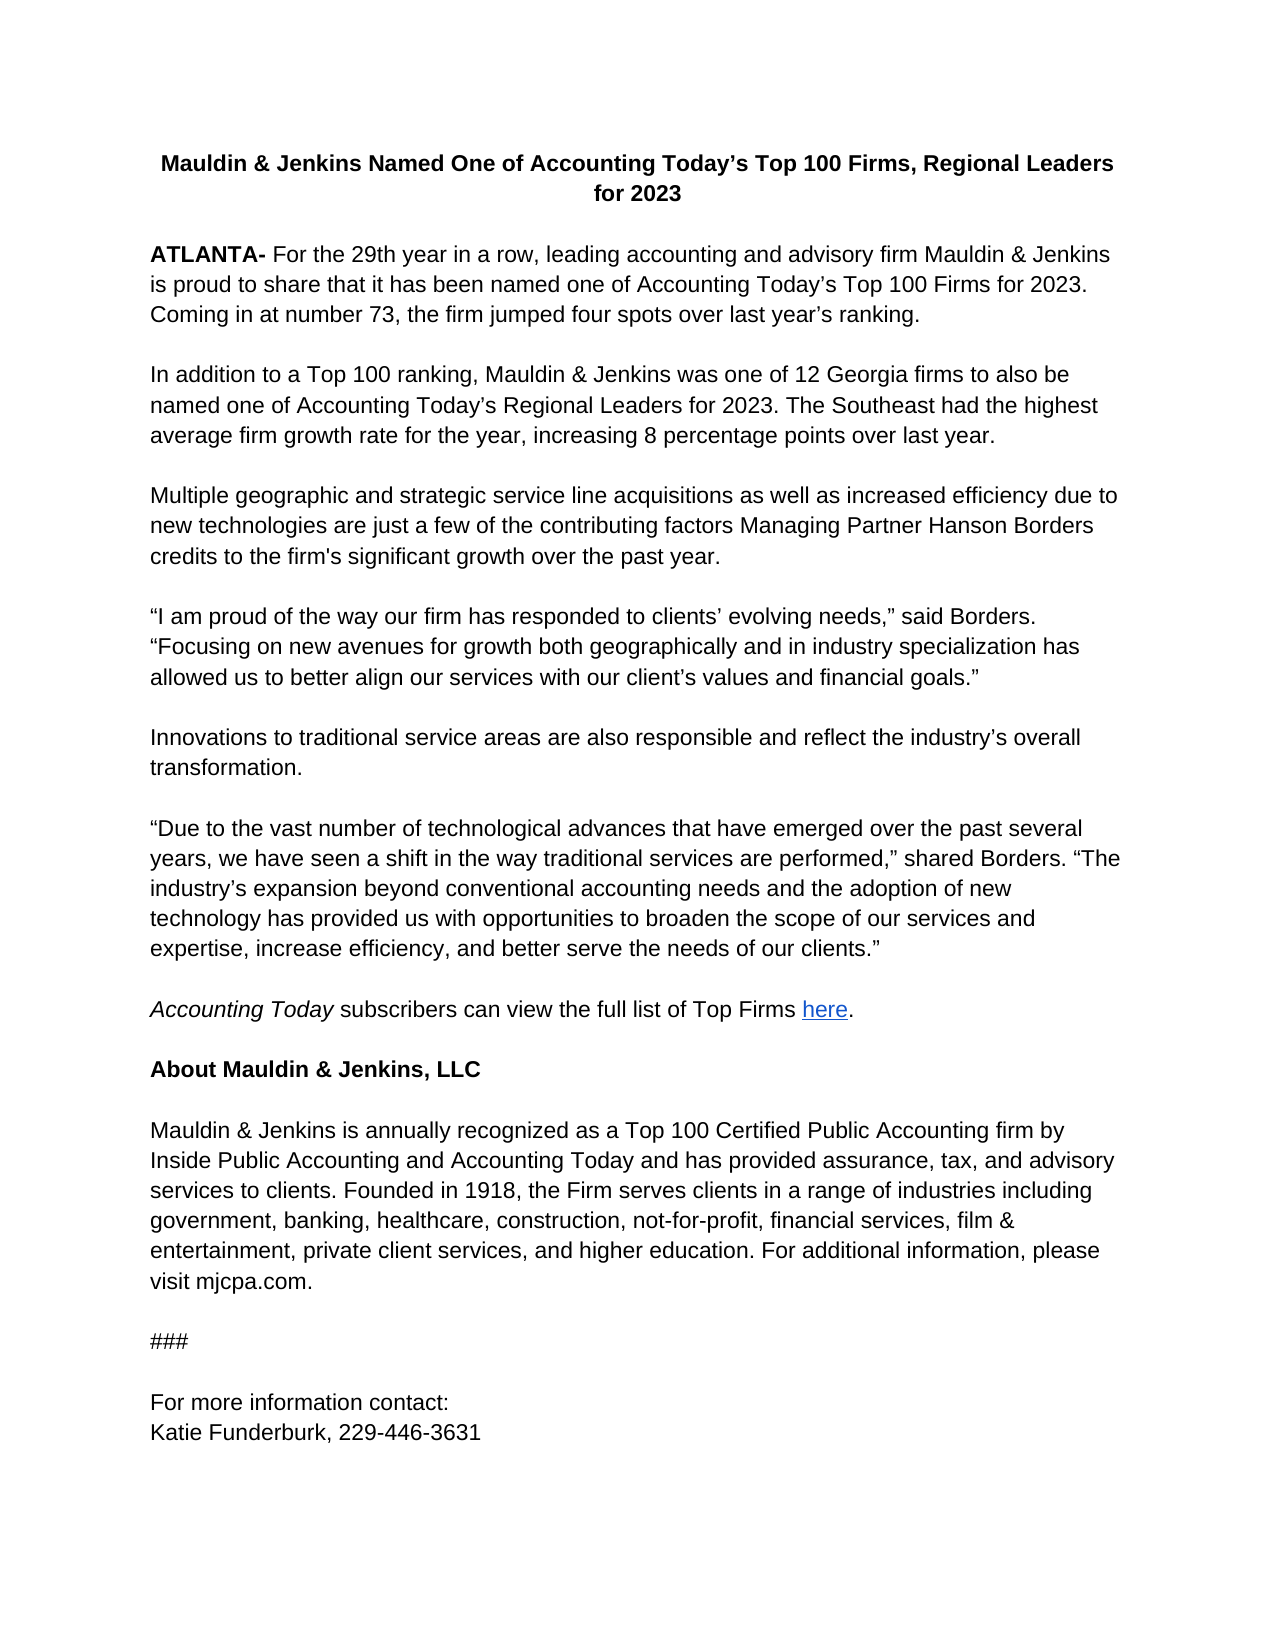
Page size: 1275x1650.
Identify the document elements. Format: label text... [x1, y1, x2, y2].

text “Due to the vast number of technological advances that have emerged over the past several years, we have seen a shift in the way traditional services are performed,” shared Borders. “The industry’s expansion beyond conventional accounting needs and the adoption of new technology has provided us with opportunities to broaden the scope of our services and expertise, increase efficiency, and better serve the needs of our clients.” [150, 814, 1125, 962]
text Accounting Today subscribers can view the full list of Top Firms here. [150, 996, 1125, 1022]
text “I am proud of the way our firm has responded to clients’ evolving needs,” said Borders. “Focusing on new avenues for growth both geographically and in industry specialization has allowed us to better align our services with our client’s values and financial goals.” [150, 603, 1125, 690]
text Innovations to traditional service areas are also responsible and reflect the industry’s overall transformation. [150, 724, 1125, 781]
text Katie Funderburk, 229-446-3631 [150, 1419, 1125, 1445]
text Mauldin & Jenkins is annually recognized as a Top 100 Certified Public Accounting firm by Inside Public Accounting and Accounting Today and has provided assurance, tax, and advisory services to clients. Founded in 1918, the Firm serves clients in a range of industries including government, banking, healthcare, construction, not-for-profit, financial services, film & entertainment, private client services, and higher education. For additional information, please visit mjcpa.com. [150, 1117, 1125, 1294]
text In addition to a Top 100 ranking, Mauldin & Jenkins was one of 12 Georgia firms to also be named one of Accounting Today’s Regional Leaders for 2023. The Southeast had the highest average firm growth rate for the year, increasing 8 percentage points over last year. [150, 361, 1125, 448]
text Multiple geographic and strategic service line acquisitions as well as increased efficiency due to new technologies are just a few of the contributing factors Managing Partner Hanson Borders credits to the firm's significant growth over the past year. [150, 482, 1125, 569]
text ### [150, 1328, 1125, 1354]
text For more information contact: [150, 1388, 1125, 1415]
text About Mauldin & Jenkins, LLC [150, 1056, 1125, 1083]
text ATLANTA- For the 29th year in a row, leading accounting and advisory firm Mauldin & Jenkins is proud to share that it has been named one of Accounting Today’s Top 100 Firms for 2023. Coming in at number 73, the firm jumped four spots over last year’s ranking. [150, 241, 1125, 327]
text Mauldin & Jenkins Named One of Accounting Today’s Top 100 Firms, Regional Leaders for 2023 [150, 150, 1125, 207]
